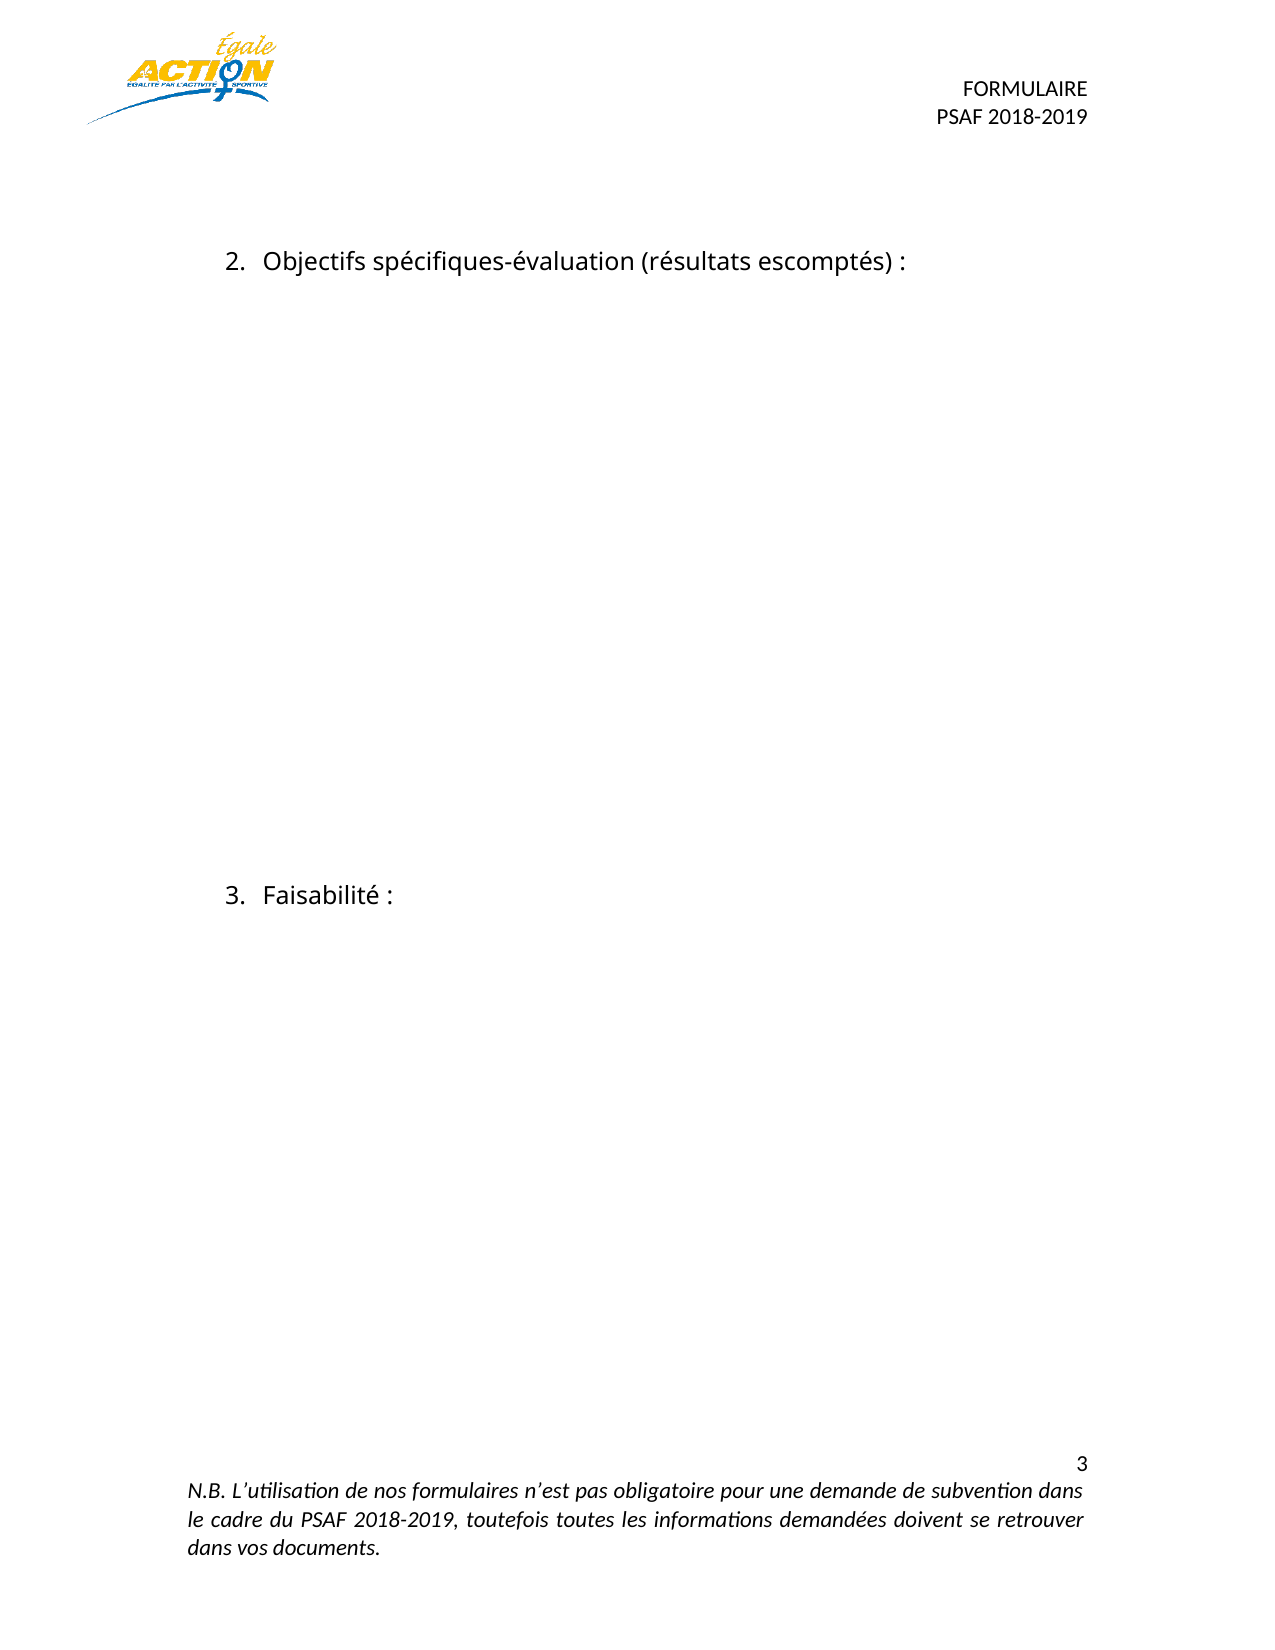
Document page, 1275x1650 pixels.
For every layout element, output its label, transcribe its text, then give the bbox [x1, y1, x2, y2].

subtitle Faisabilité : [225, 878, 1087, 912]
picture [86, 32, 277, 125]
subtitle Objectifs spécifiques-évaluation (résultats escomptés) : [225, 244, 1087, 278]
